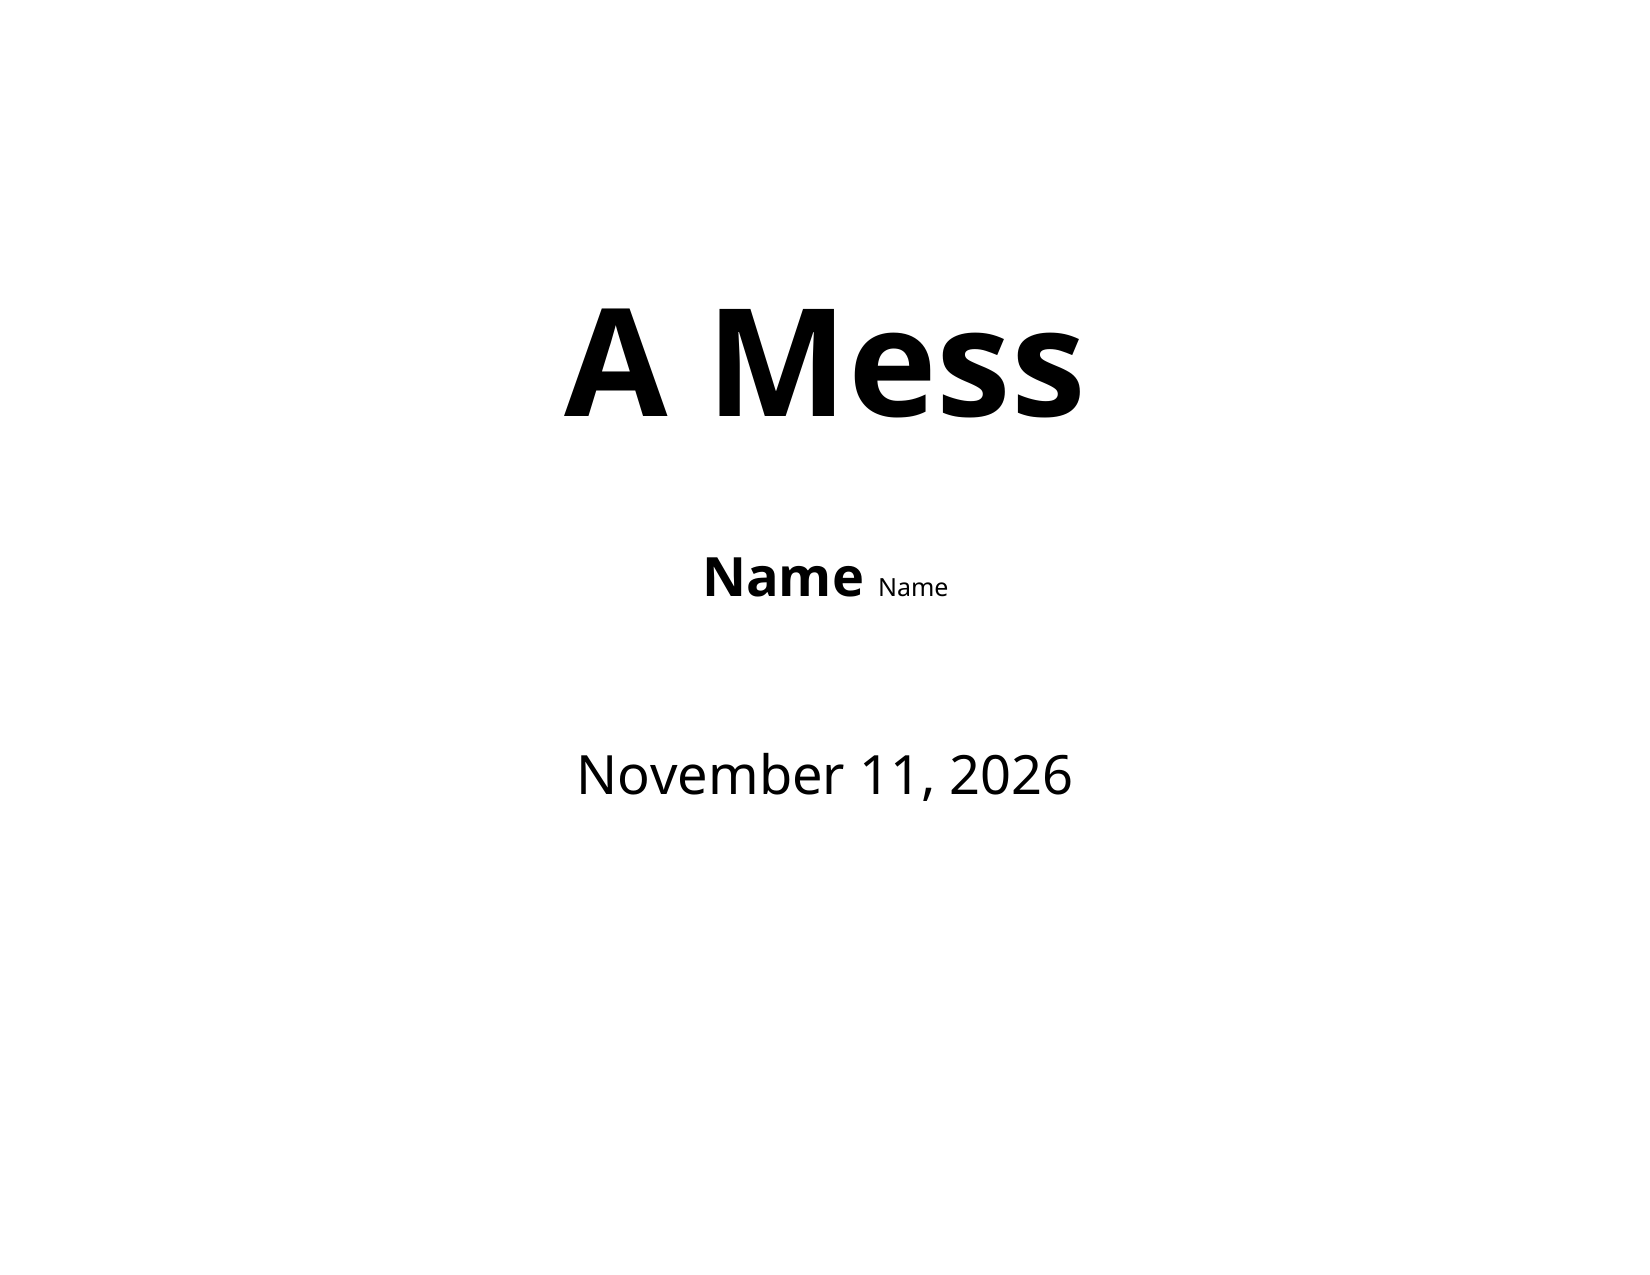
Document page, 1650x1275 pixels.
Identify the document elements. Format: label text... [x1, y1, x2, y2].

table_header A Mess [139, 256, 1511, 460]
table_header Name [139, 494, 1511, 657]
table_header May 3, 2013 [139, 692, 1511, 855]
